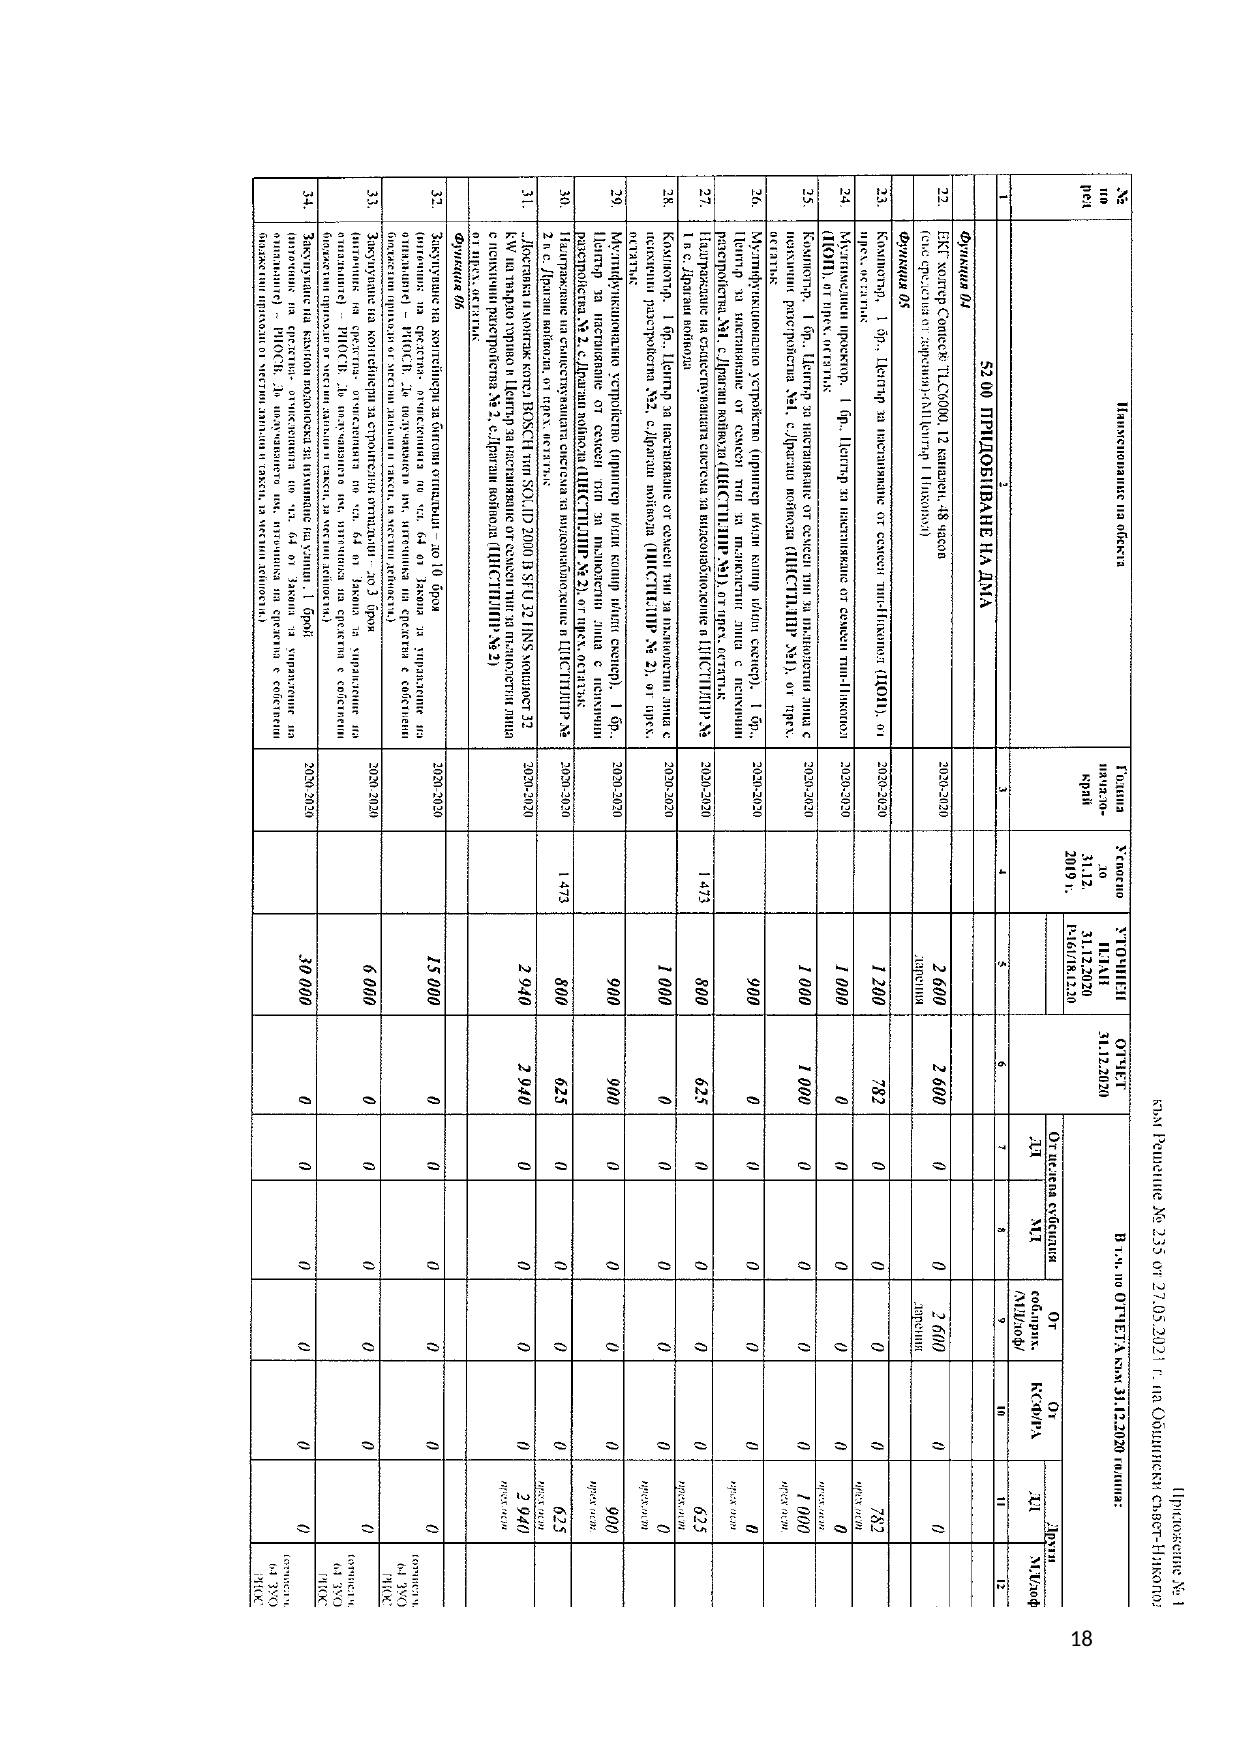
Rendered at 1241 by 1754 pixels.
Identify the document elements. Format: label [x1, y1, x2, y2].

picture [147, 147, 1239, 1607]
